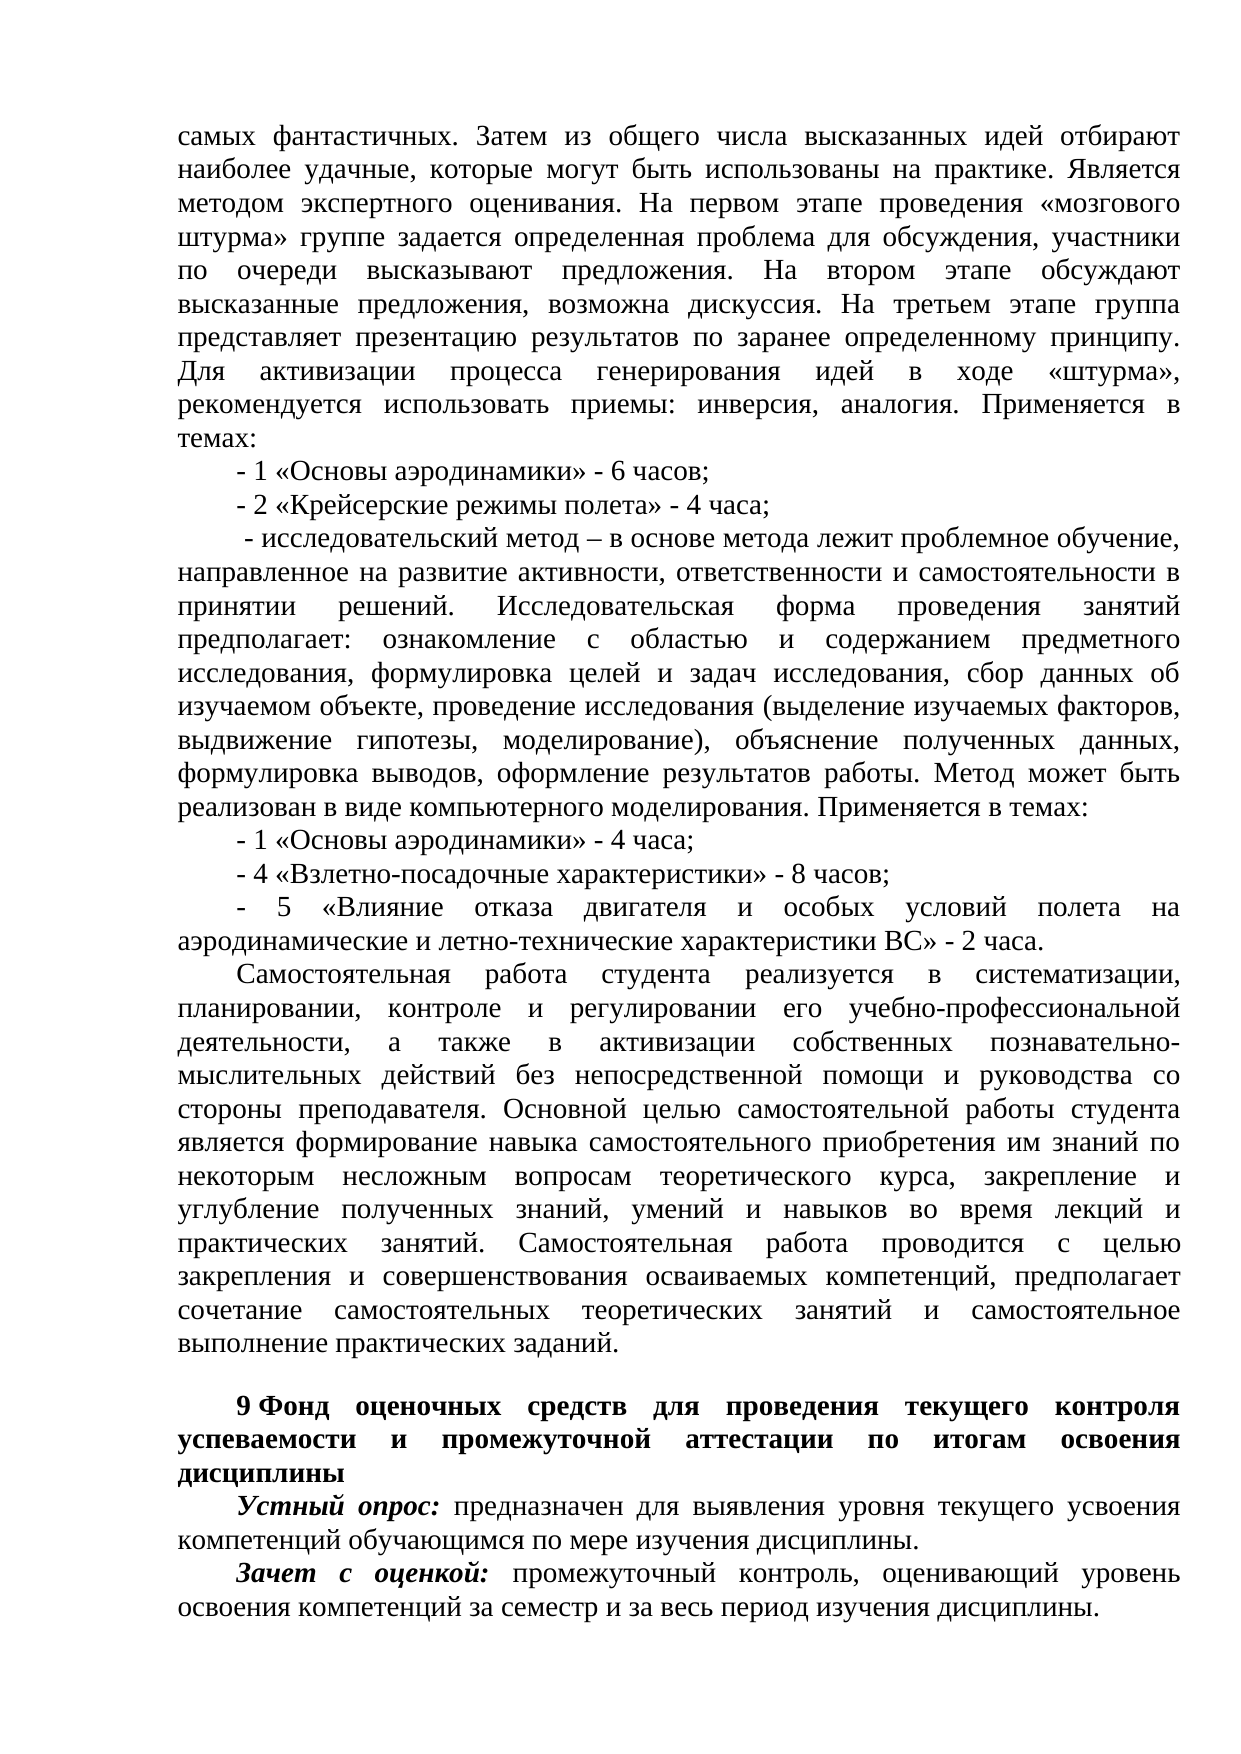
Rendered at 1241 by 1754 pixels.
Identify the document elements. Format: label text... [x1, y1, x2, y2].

text - 1 «Основы аэродинамики» - 6 часов; [177, 453, 1181, 487]
text Самостоятельная работа студента реализуется в систематизации, планировании, контроле и регулировании его учебно-профессиональной деятельности, а также в активизации собственных познавательно-мыслительных действий без непосредственной помощи и руководства со стороны преподавателя. Основной целью самостоятельной работы студента является формирование навыка самостоятельного приобретения им знаний по некоторым несложным вопросам теоретического курса, закрепление и углубление полученных знаний, умений и навыков во время лекций и практических занятий. Самостоятельная работа проводится с целью закрепления и совершенствования осваиваемых компетенций, предполагает сочетание самостоятельных теоретических занятий и самостоятельное выполнение практических заданий. [177, 957, 1181, 1359]
text - 2 «Крейсерские режимы полета» - 4 часа; [177, 487, 1181, 521]
text Устный опрос: предназначен для выявления уровня текущего усвоения компетенций обучающимся по мере изучения дисциплины. [177, 1488, 1181, 1556]
text - 4 «Взлетно-посадочные характеристики» - 8 часов; [177, 856, 1181, 889]
text 9 Фонд оценочных средств для проведения текущего контроля успеваемости и промежуточной аттестации по итогам освоения дисциплины [177, 1388, 1181, 1488]
text Зачет с оценкой: промежуточный контроль, оценивающий уровень освоения компетенций за семестр и за весь период изучения дисциплины. [177, 1556, 1181, 1623]
text - 5 «Влияние отказа двигателя и особых условий полета на аэродинамические и летно-технические характеристики ВС» - 2 часа. [177, 889, 1181, 957]
text - исследовательский метод – в основе метода лежит проблемное обучение, направленное на развитие активности, ответственности и самостоятельности в принятии решений. Исследовательская форма проведения занятий предполагает: ознакомление с областью и содержанием предметного исследования, формулировка целей и задач исследования, сбор данных об изучаемом объекте, проведение исследования (выделение изучаемых факторов, выдвижение гипотезы, моделирование), объяснение полученных данных, формулировка выводов, оформление результатов работы. Метод может быть реализован в виде компьютерного моделирования. Применяется в темах: [177, 521, 1181, 822]
text - 1 «Основы аэродинамики» - 4 часа; [177, 822, 1181, 856]
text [177, 118, 1181, 453]
